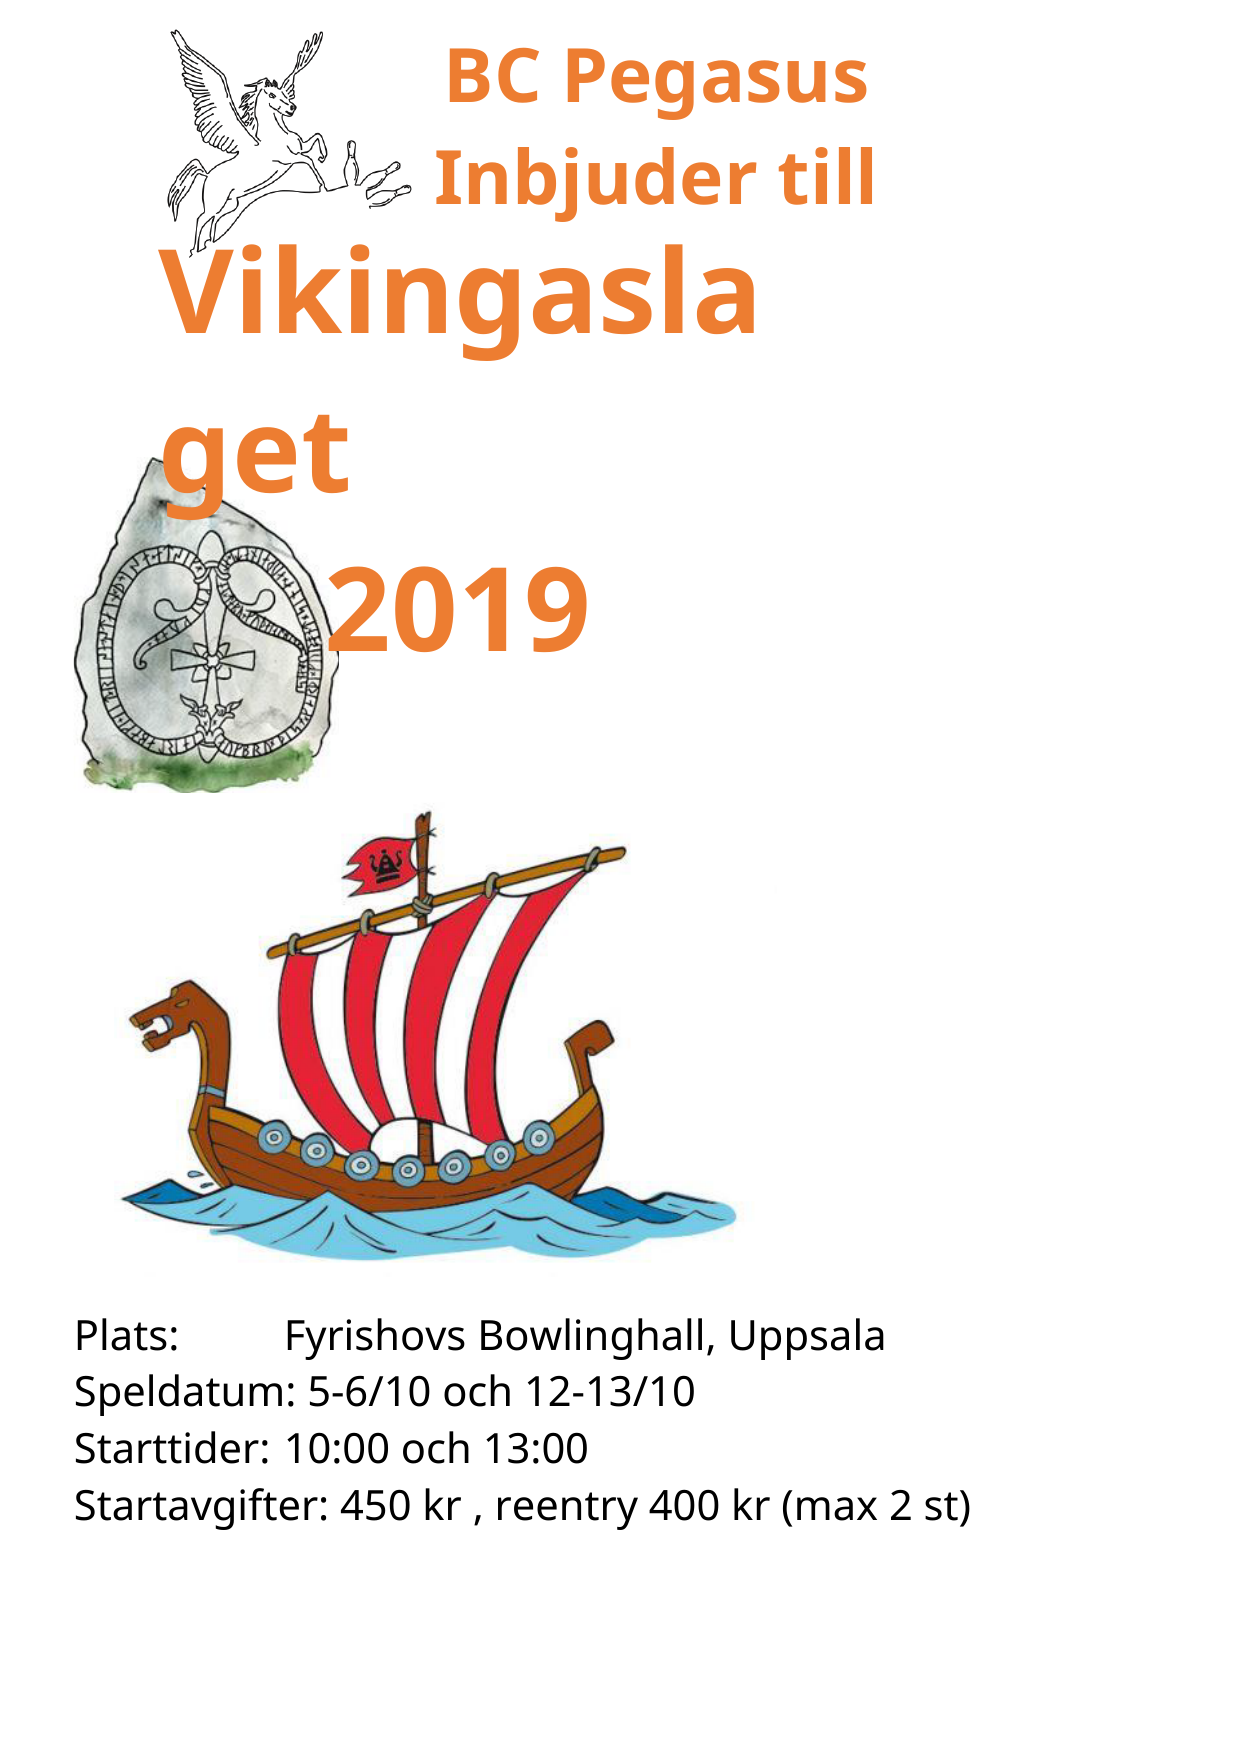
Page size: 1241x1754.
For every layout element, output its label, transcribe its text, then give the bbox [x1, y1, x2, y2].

text Plats: Fyrishovs Bowlinghall, Uppsala [74, 1305, 1226, 1362]
text Starttider: 10:00 och 13:00 [74, 1419, 1226, 1476]
text Startavgifter: 450 kr , reentry 400 kr (max 2 st) [74, 1476, 1226, 1532]
text Speldatum: 5-6/10 och 12-13/10 [74, 1362, 1226, 1419]
